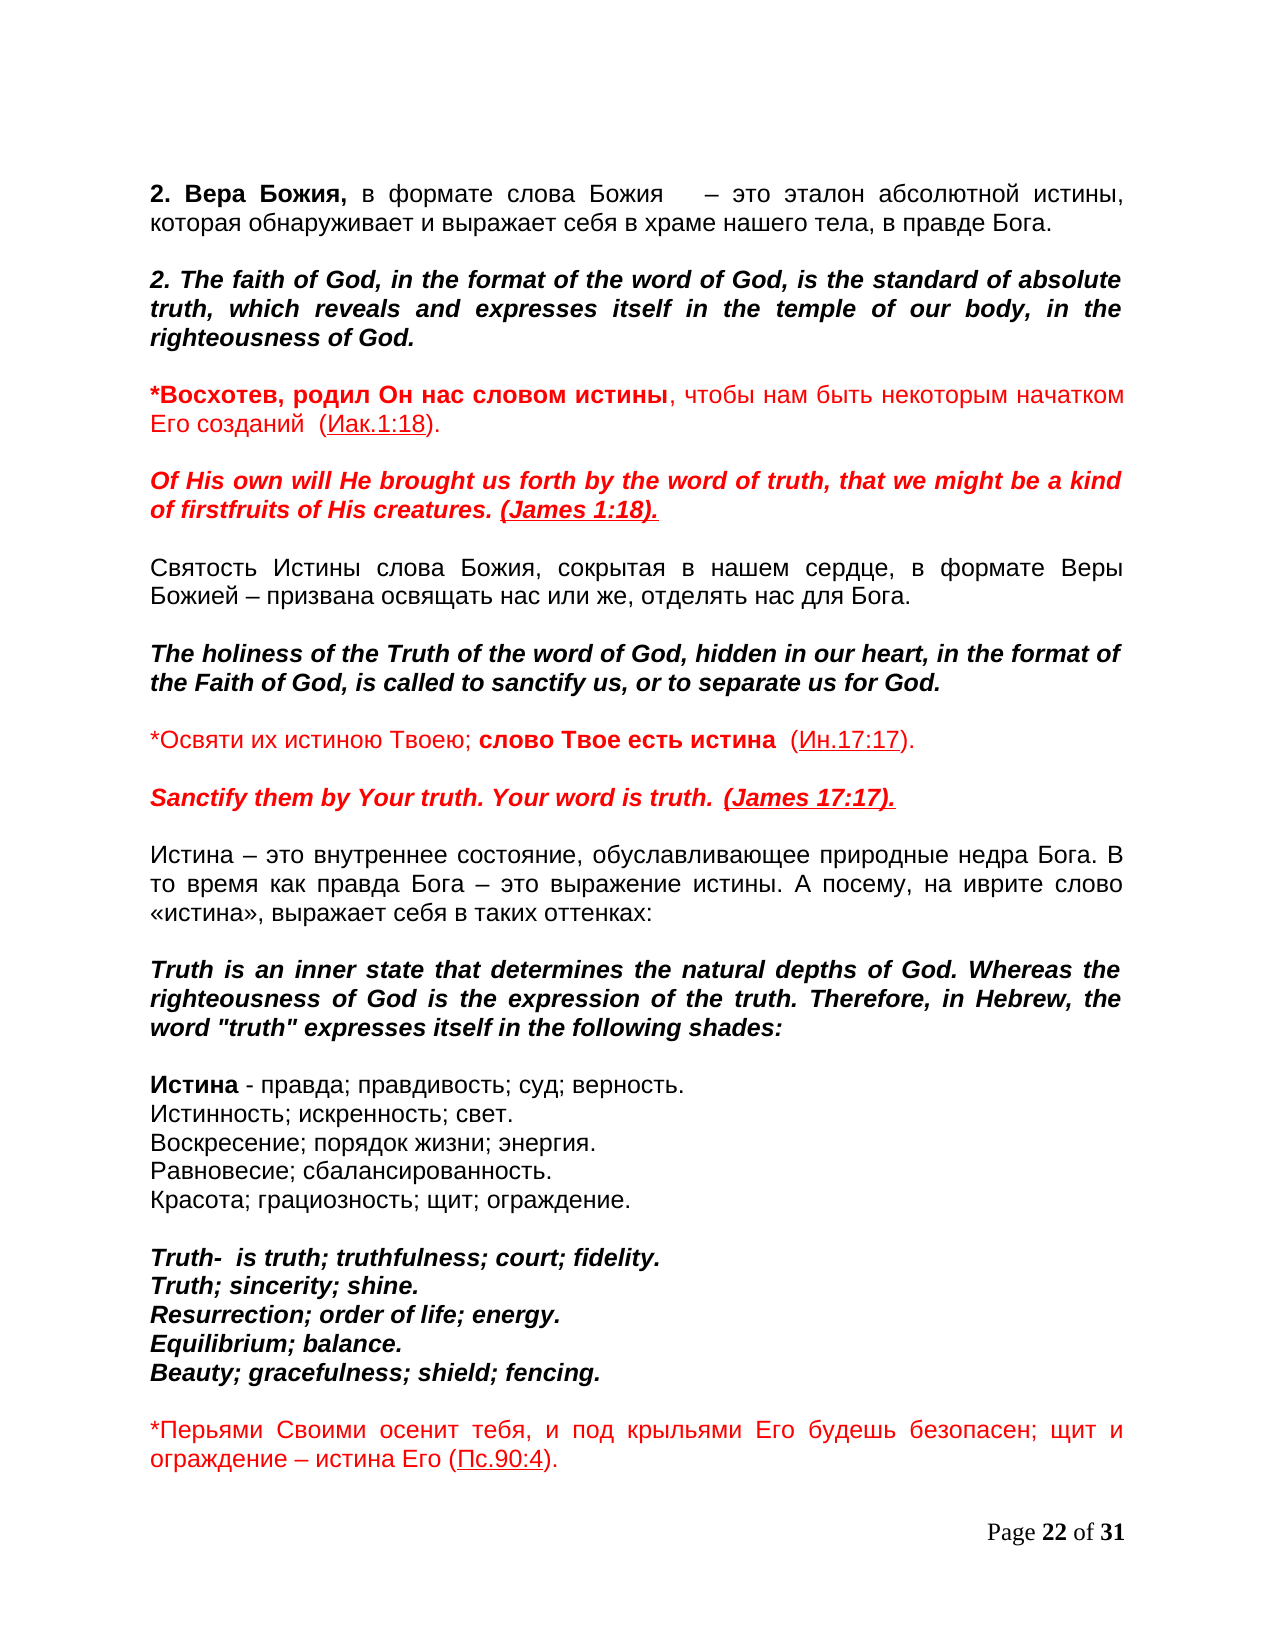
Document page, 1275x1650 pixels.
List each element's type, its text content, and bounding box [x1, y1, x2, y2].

text Воскресение; порядок жизни; энергия. [150, 1127, 1125, 1156]
text Sanctify them by Your truth. Your word is truth. (James 17:17). [150, 782, 1125, 811]
text *Перьями Своими осенит тебя, и под крыльями Его будешь безопасен; щит и ограждение – истина Его (Пс.90:4). [150, 1415, 1125, 1472]
text Истина – это внутреннее состояние, обуславливающее природные недра Бога. В то время как правда Бога – это выражение истины. А посему, на иврите слово «истина», выражает себя в таких оттенках: [150, 840, 1125, 926]
text The holiness of the Truth of the word of God, hidden in our heart, in the format of the Faith of God, is called to sanctify us, or to separate us for God. [150, 639, 1125, 696]
text 2. The faith of God, in the format of the word of God, is the standard of absolute truth, which reveals and expresses itself in the temple of our body, in the righteousness of God. [150, 265, 1125, 351]
text Святость Истины слова Божия, сокрытая в нашем сердце, в формате Веры Божией – призвана освящать нас или же, отделять нас для Бога. [150, 552, 1125, 610]
text Truth is an inner state that determines the natural depths of God. Whereas the righteousness of God is the expression of the truth. Therefore, in Hebrew, the word "truth" expresses itself in the following shades: [150, 955, 1125, 1041]
text *Восхотев, родил Он нас словом истины, чтобы нам быть некоторым начатком Его созданий (Иак.1:18). [150, 380, 1125, 437]
text Равновесие; сбалансированность. [150, 1156, 1125, 1185]
text Truth; sincerity; shine. [150, 1271, 1125, 1300]
text Истинность; искренность; свет. [150, 1099, 1125, 1127]
text *Освяти их истиною Твоею; слово Твое есть истина (Ин.17:17). [150, 725, 1125, 754]
text Истина - правда; правдивость; суд; верность. [150, 1070, 1125, 1099]
text Of His own will He brought us forth by the word of truth, that we might be a kind of firstfruits of His creatures. (James 1:18). [150, 466, 1125, 524]
text 2. Вера Божия, в формате слова Божия – это эталон абсолютной истины, которая обнаруживает и выражает себя в храме нашего тела, в правде Бога. [150, 179, 1125, 236]
text Equilibrium; balance. [150, 1329, 1125, 1357]
text Beauty; gracefulness; shield; fencing. [150, 1357, 1125, 1386]
text Resurrection; order of life; energy. [150, 1300, 1125, 1329]
text Truth- is truth; truthfulness; court; fidelity. [150, 1242, 1125, 1271]
text Красота; грациозность; щит; ограждение. [150, 1185, 1125, 1214]
